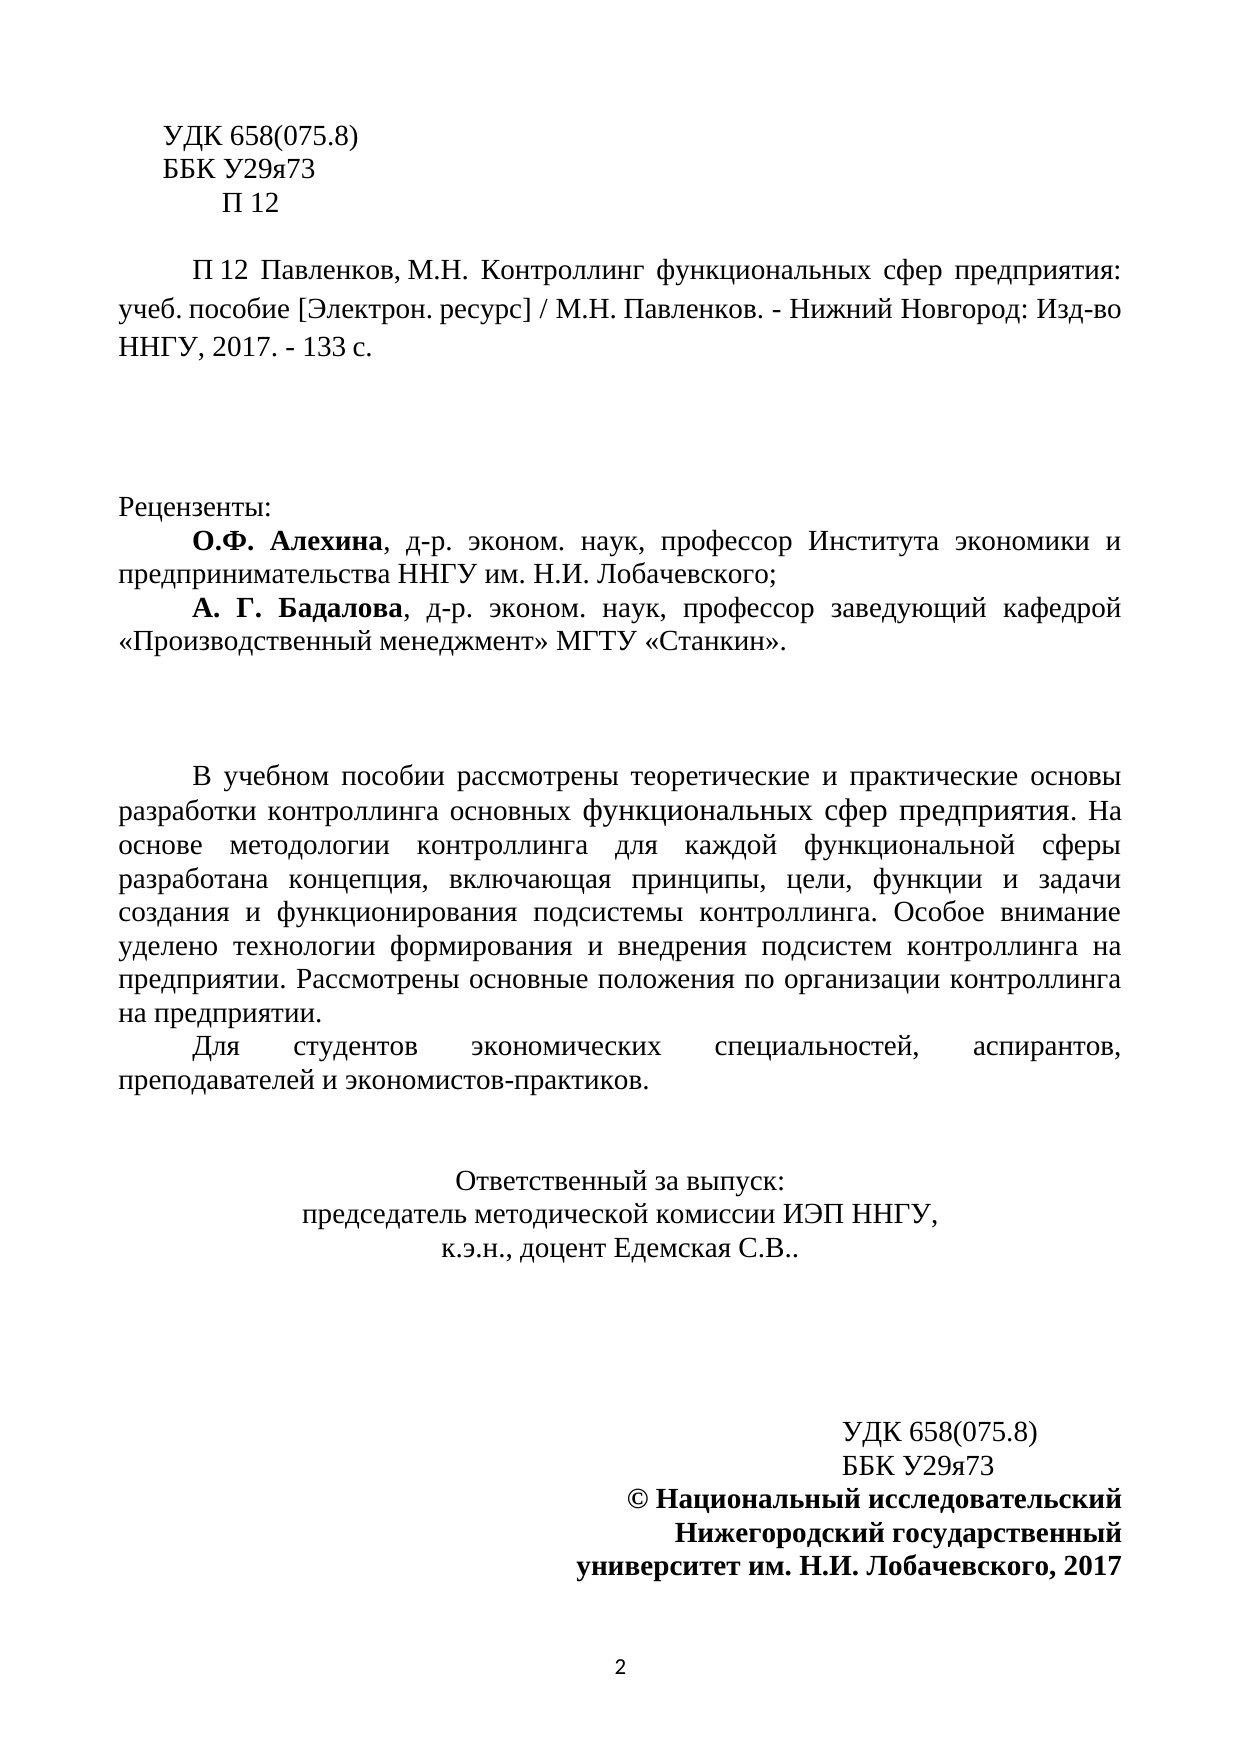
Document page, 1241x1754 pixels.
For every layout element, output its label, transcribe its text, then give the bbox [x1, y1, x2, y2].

text к.э.н., доцент Едемская С.В.. [118, 1230, 1122, 1263]
text Ответственный за выпуск: [118, 1163, 1122, 1196]
text П 12 [118, 185, 1122, 219]
text В учебном пособии рассмотрены теоретические и практические основы разработки контроллинга основных функциональных сфер предприятия. На основе методологии контроллинга для каждой функциональной сферы разработана концепция, включающая принципы, цели, функции и задачи создания и функционирования подсистемы контроллинга. Особое внимание уделено технологии формирования и внедрения подсистем контроллинга на предприятии. Рассмотрены основные положения по организации контроллинга на предприятии. [118, 758, 1122, 1028]
text УДК 658(075.8) [842, 1414, 1122, 1448]
text © Национальный исследовательский [118, 1481, 1122, 1515]
text Рецензенты: [118, 489, 1122, 523]
text А. Г. Бадалова, д-р. эконом. наук, профессор заведующий кафедрой «Производственный менеджмент» МГТУ «Станкин». [118, 590, 1122, 657]
text УДК 658(075.8) [118, 118, 1122, 152]
text ББК У29я73 [118, 152, 1122, 185]
text ББК У29я73 [842, 1448, 1122, 1481]
text П 12 Павленков, М.Н. Контроллинг функциональных сфер предприятия: учеб. пособие [Электрон. ресурс] / М.Н. Павленков. - Нижний Новгород: Изд-во ННГУ, 2017. - 133 с. [118, 252, 1122, 363]
text Нижегородский государственный [118, 1515, 1122, 1548]
text университет им. Н.И. Лобачевского, 2017 [103, 1548, 1122, 1582]
text О.Ф. Алехина, д-р. эконом. наук, профессор Института экономики и предпринимательства ННГУ им. Н.И. Лобачевского; [118, 523, 1122, 590]
text Для студентов экономических специальностей, аспирантов, преподавателей и экономистов-практиков. [118, 1028, 1122, 1096]
text председатель методической комиссии ИЭП ННГУ, [118, 1196, 1122, 1230]
